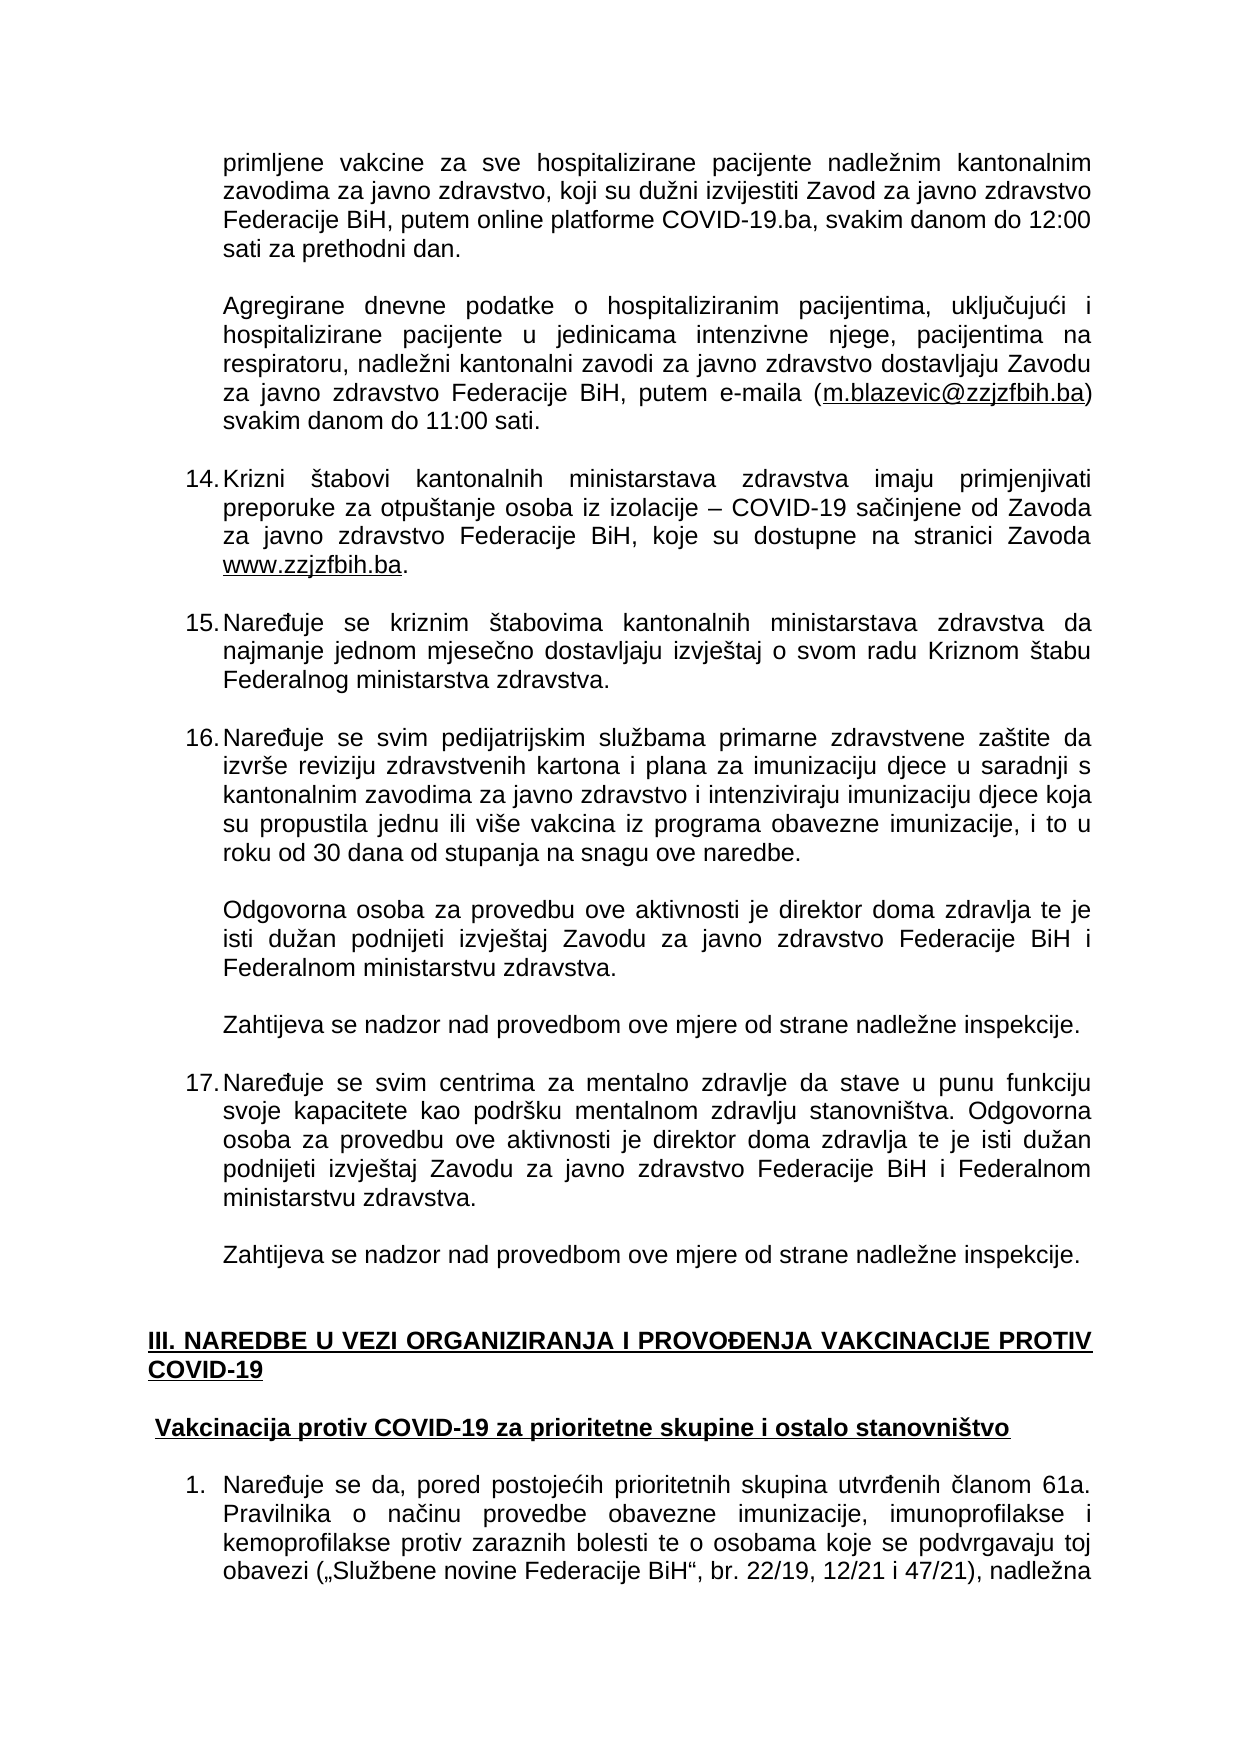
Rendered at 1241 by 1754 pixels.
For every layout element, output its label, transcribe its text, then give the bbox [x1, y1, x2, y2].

list Naređuje se kriznim štabovima kantonalnih ministarstava zdravstva da najmanje jednom mjesečno dostavljaju izvještaj o svom radu Kriznom štabu Federalnog ministarstva zdravstva. [185, 608, 1093, 694]
text Vakcinacija protiv COVID-19 za prioritetne skupine i ostalo stanovništvo [148, 1413, 1093, 1441]
list Krizni štabovi kantonalnih ministarstava zdravstva imaju primjenjivati preporuke za otpuštanje osoba iz izolacije – COVID-19 sačinjene od Zavoda za javno zdravstvo Federacije BiH, koje su dostupne na stranici Zavoda www.zzjzfbih.ba. [185, 464, 1093, 579]
text Zahtijeva se nadzor nad provedbom ove mjere od strane nadležne inspekcije. [223, 1240, 1093, 1269]
text III. NAREDBE U VEZI ORGANIZIRANJA I PROVOĐENJA VAKCINACIJE PROTIV COVID-19 [148, 1326, 1093, 1351]
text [223, 148, 1093, 263]
list Naređuje se svim pedijatrijskim službama primarne zdravstvene zaštite da izvrše reviziju zdravstvenih kartona i plana za imunizaciju djece u saradnji s kantonalnim zavodima za javno zdravstvo i intenziviraju imunizaciju djece koja su propustila jednu ili više vakcina iz programa obavezne imunizacije, i to u roku od 30 dana od stupanja na snagu ove naredbe. [185, 723, 1093, 866]
text III. NAREDBE U VEZI ORGANIZIRANJA I PROVOĐENJA VAKCINACIJE PROTIV COVID-19 [148, 1353, 1093, 1384]
list Naređuje se svim centrima za mentalno zdravlje da stave u punu funkciju svoje kapacitete kao podršku mentalnom zdravlju stanovništva. Odgovorna osoba za provedbu ove aktivnosti je direktor doma zdravlja te je isti dužan podnijeti izvještaj Zavodu za javno zdravstvo Federacije BiH i Federalnom ministarstvu zdravstva. [185, 1068, 1093, 1211]
text Zahtijeva se nadzor nad provedbom ove mjere od strane nadležne inspekcije. [223, 1010, 1093, 1039]
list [185, 1470, 1093, 1585]
text Odgovorna osoba za provedbu ove aktivnosti je direktor doma zdravlja te je isti dužan podnijeti izvještaj Zavodu za javno zdravstvo Federacije BiH i Federalnom ministarstvu zdravstva. [223, 895, 1093, 981]
text Agregirane dnevne podatke o hospitaliziranim pacijentima, uključujući i hospitalizirane pacijente u jedinicama intenzivne njege, pacijentima na respiratoru, nadležni kantonalni zavodi za javno zdravstvo dostavljaju Zavodu za javno zdravstvo Federacije BiH, putem e-maila (m.blazevic@zzjzfbih.ba) svakim danom do 11:00 sati. [223, 291, 1093, 435]
